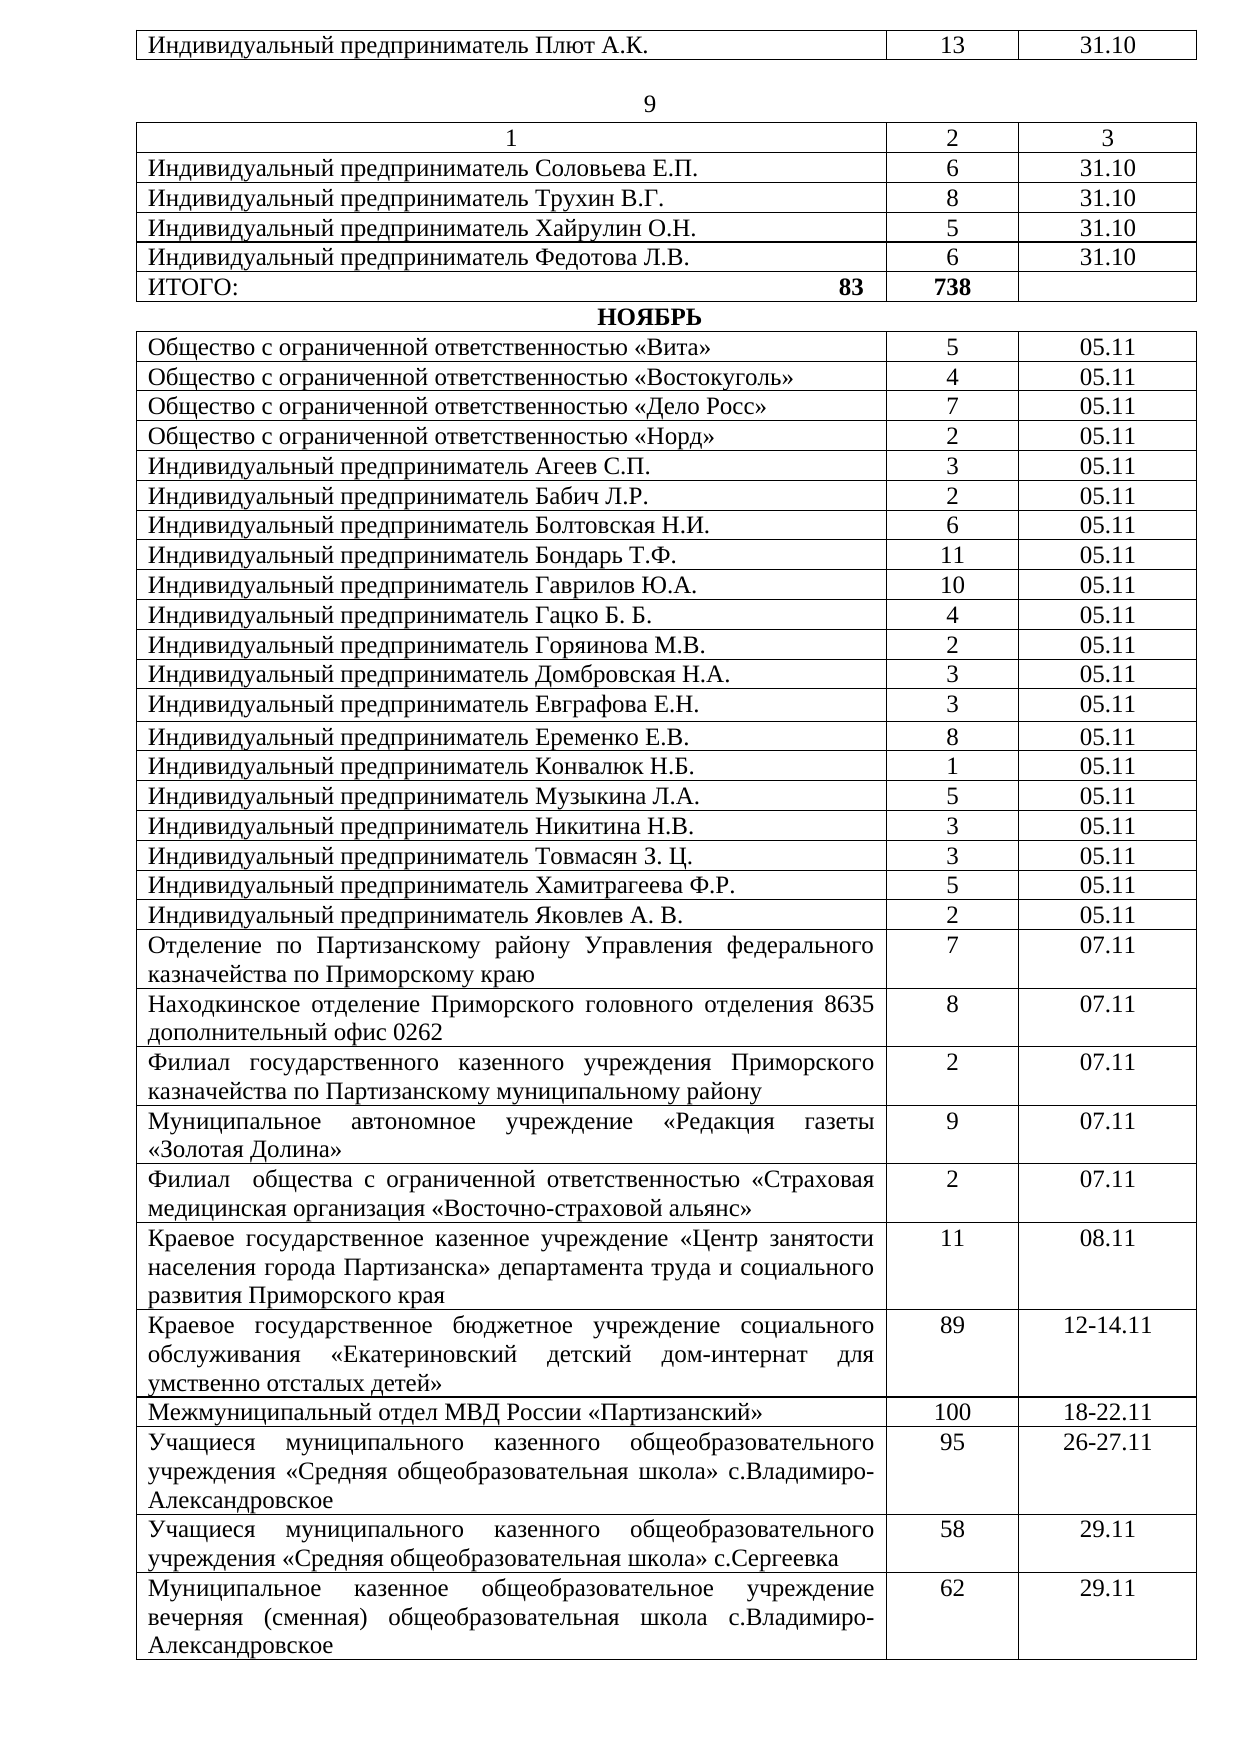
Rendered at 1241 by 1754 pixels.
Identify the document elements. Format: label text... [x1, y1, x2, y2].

table_cell 05.11 [1019, 391, 1196, 420]
table_cell Индивидуальный предприниматель Домбровская Н.А. [137, 660, 886, 688]
table_cell 05.11 [1019, 421, 1196, 450]
table_cell Краевое государственное казенное учреждение «Центр занятости населения города Партизанска» департамента труда и социального развития Приморского края [137, 1223, 886, 1309]
table_cell 31.10 [1019, 153, 1196, 182]
table_cell 95 [887, 1427, 1018, 1513]
table_cell 07.11 [1019, 1164, 1196, 1222]
table_cell 11 [887, 540, 1018, 569]
table_cell 13 [887, 31, 1018, 59]
table_cell Индивидуальный предприниматель Бабич Л.Р. [137, 481, 886, 509]
table_cell 89 [887, 1310, 1018, 1396]
table_cell 31.10 [1019, 183, 1196, 212]
text НОЯБРЬ [148, 302, 1152, 331]
table_cell 07.11 [1019, 989, 1196, 1046]
table_cell Индивидуальный предприниматель Трухин В.Г. [137, 183, 886, 212]
table_cell 3 [887, 841, 1018, 869]
table_cell 07.11 [1019, 1047, 1196, 1105]
table_cell 05.11 [1019, 781, 1196, 810]
table_cell Учащиеся муниципального казенного общеобразовательного учреждения «Средняя общеобразовательная школа» с.Сергеевка [137, 1515, 886, 1572]
table_cell 05.11 [1019, 511, 1196, 539]
table_cell Находкинское отделение Приморского головного отделения 8635 дополнительный офис 0262 [137, 989, 886, 1046]
table_cell 05.11 [1019, 540, 1196, 569]
table_cell 05.11 [1019, 841, 1196, 869]
table_cell 26-27.11 [1019, 1427, 1196, 1513]
table_cell Индивидуальный предприниматель Агеев С.П. [137, 451, 886, 480]
table_cell Общество с ограниченной ответственностью «Востокуголь» [137, 362, 886, 390]
table_cell 18-22.11 [1019, 1398, 1196, 1426]
table_cell 1 [887, 751, 1018, 780]
table_cell 3 [887, 689, 1018, 721]
table_cell Индивидуальный предприниматель Никитина Н.В. [137, 811, 886, 840]
table_cell 100 [887, 1398, 1018, 1426]
table_header Общество с ограниченной ответственностью «Вита» [137, 332, 886, 361]
table_cell Индивидуальный предприниматель Товмасян З. Ц. [137, 841, 886, 869]
table_cell Индивидуальный предприниматель Евграфова Е.Н. [137, 689, 886, 721]
table_cell 05.11 [1019, 900, 1196, 929]
table_cell Общество с ограниченной ответственностью «Норд» [137, 421, 886, 450]
table_cell Индивидуальный предприниматель Яковлев А. В. [137, 900, 886, 929]
table_cell Индивидуальный предприниматель Болтовская Н.И. [137, 511, 886, 539]
table_cell 12-14.11 [1019, 1310, 1196, 1396]
table_cell 05.11 [1019, 811, 1196, 840]
table_cell 738 [887, 272, 1018, 301]
table_cell 31.10 [1019, 31, 1196, 59]
table_cell 05.11 [1019, 660, 1196, 688]
table_cell 11 [887, 1223, 1018, 1309]
table_cell Общество с ограниченной ответственностью «Дело Росс» [137, 391, 886, 420]
table_cell Индивидуальный предприниматель Соловьева Е.П. [137, 153, 886, 182]
table_cell 29.11 [1019, 1573, 1196, 1659]
table_cell 2 [887, 900, 1018, 929]
table_cell 4 [887, 362, 1018, 390]
table_cell 8 [887, 722, 1018, 750]
table_cell 5 [887, 871, 1018, 899]
table_cell 5 [887, 781, 1018, 810]
table_cell 05.11 [1019, 751, 1196, 780]
table_cell Индивидуальный предприниматель Горяинова М.В. [137, 630, 886, 658]
table_cell 5 [887, 213, 1018, 241]
table_cell 2 [887, 481, 1018, 509]
table_cell 6 [887, 511, 1018, 539]
table_cell 05.11 [1019, 871, 1196, 899]
table_cell [1019, 272, 1196, 301]
table_cell 05.11 [1019, 481, 1196, 509]
table_header 2 [887, 123, 1018, 152]
table_cell 05.11 [1019, 630, 1196, 658]
table_cell 07.11 [1019, 1106, 1196, 1163]
table_cell 31.10 [1019, 213, 1196, 241]
table_cell 05.11 [1019, 689, 1196, 721]
table_cell 05.11 [1019, 451, 1196, 480]
table_cell Муниципальное казенное общеобразовательное учреждение вечерняя (сменная) общеобразовательная школа с.Владимиро-Александровское [137, 1573, 886, 1659]
table_cell 6 [887, 243, 1018, 271]
table_cell Муниципальное автономное учреждение «Редакция газеты «Золотая Долина» [137, 1106, 886, 1163]
table_cell 05.11 [1019, 570, 1196, 599]
table_cell 10 [887, 570, 1018, 599]
table_header 05.11 [1019, 332, 1196, 361]
table_cell 3 [887, 451, 1018, 480]
table_cell Индивидуальный предприниматель Гацко Б. Б. [137, 600, 886, 629]
table_cell 8 [887, 989, 1018, 1046]
table_cell Учащиеся муниципального казенного общеобразовательного учреждения «Средняя общеобразовательная школа» с.Владимиро-Александровское [137, 1427, 886, 1513]
text 9 [148, 89, 1152, 118]
table_cell 9 [887, 1106, 1018, 1163]
table_cell Индивидуальный предприниматель Бондарь Т.Ф. [137, 540, 886, 569]
table_cell Отделение по Партизанскому району Управления федерального казначейства по Приморскому краю [137, 930, 886, 988]
table_cell Индивидуальный предприниматель Федотова Л.В. [137, 243, 886, 271]
table_cell 4 [887, 600, 1018, 629]
table_cell Индивидуальный предприниматель Плют А.К. [137, 31, 886, 59]
table_cell Индивидуальный предприниматель Конвалюк Н.Б. [137, 751, 886, 780]
table_header 3 [1019, 123, 1196, 152]
table_cell 3 [887, 811, 1018, 840]
table_cell 7 [887, 930, 1018, 988]
table_cell 05.11 [1019, 600, 1196, 629]
table_cell Филиал общества с ограниченной ответственностью «Страховая медицинская организация «Восточно-страховой альянс» [137, 1164, 886, 1222]
table_cell 58 [887, 1515, 1018, 1572]
table_cell 7 [887, 391, 1018, 420]
table_cell 29.11 [1019, 1515, 1196, 1572]
table_cell 08.11 [1019, 1223, 1196, 1309]
table_cell 31.10 [1019, 243, 1196, 271]
table_cell Филиал государственного казенного учреждения Приморского казначейства по Партизанскому муниципальному району [137, 1047, 886, 1105]
table_cell 05.11 [1019, 362, 1196, 390]
table_header 1 [137, 123, 886, 152]
table_cell 07.11 [1019, 930, 1196, 988]
table_cell 2 [887, 630, 1018, 658]
table_cell 6 [887, 153, 1018, 182]
table_cell Индивидуальный предприниматель Еременко Е.В. [137, 722, 886, 750]
table_cell 8 [887, 183, 1018, 212]
table_cell 2 [887, 1164, 1018, 1222]
table_cell Межмуниципальный отдел МВД России «Партизанский» [137, 1398, 886, 1426]
table_cell Индивидуальный предприниматель Хайрулин О.Н. [137, 213, 886, 241]
table_cell 2 [887, 1047, 1018, 1105]
table_cell 05.11 [1019, 722, 1196, 750]
table_cell 2 [887, 421, 1018, 450]
table_cell 3 [887, 660, 1018, 688]
table_cell Индивидуальный предприниматель Хамитрагеева Ф.Р. [137, 871, 886, 899]
table_cell Индивидуальный предприниматель Гаврилов Ю.А. [137, 570, 886, 599]
table_cell 62 [887, 1573, 1018, 1659]
table_cell Индивидуальный предприниматель Музыкина Л.А. [137, 781, 886, 810]
table_cell ИТОГО: 83 [137, 272, 886, 301]
table_header 5 [887, 332, 1018, 361]
table_cell Краевое государственное бюджетное учреждение социального обслуживания «Екатериновский детский дом-интернат для умственно отсталых детей» [137, 1310, 886, 1396]
